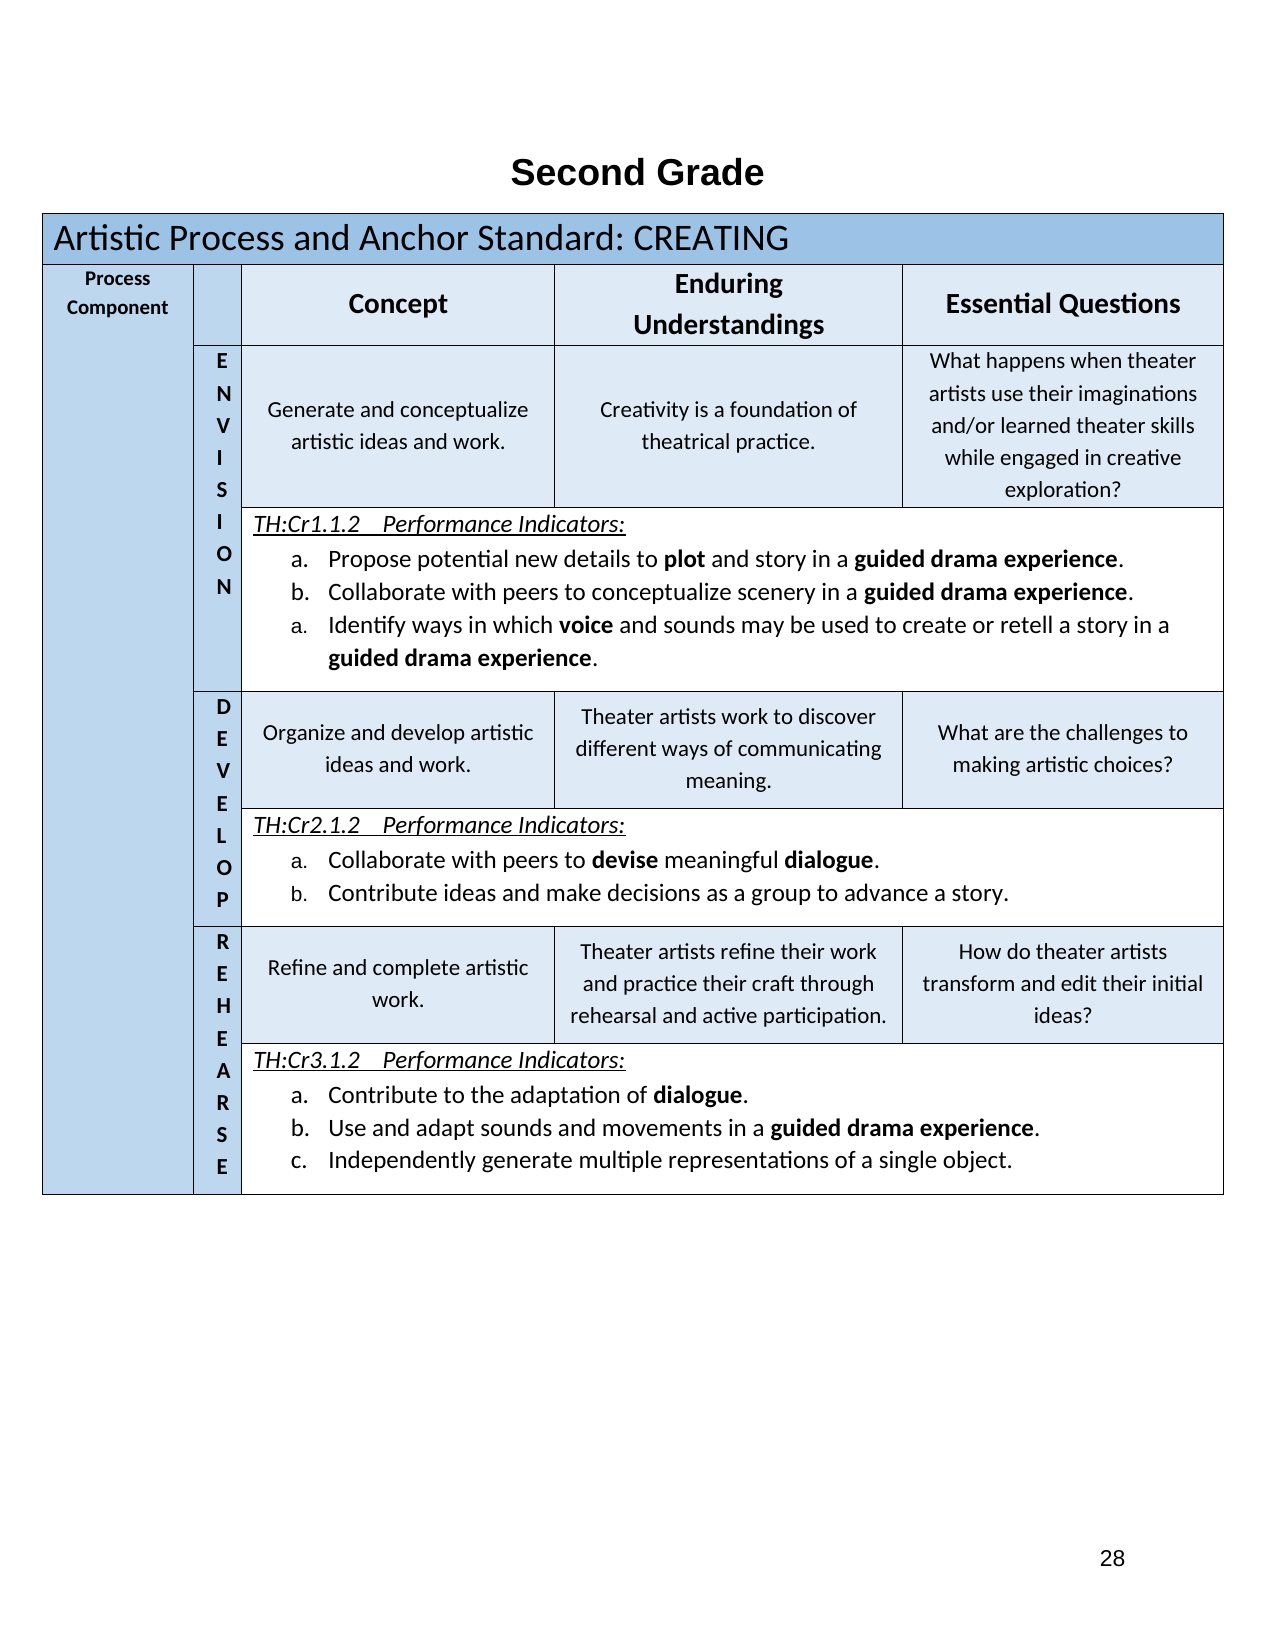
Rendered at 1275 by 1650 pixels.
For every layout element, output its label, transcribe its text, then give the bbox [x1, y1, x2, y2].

table_cell Process Component [43, 265, 193, 1194]
table_cell Essential Questions [903, 265, 1223, 345]
table_cell Theater artists refine their work and practice their craft through rehearsal and active participation. [555, 927, 902, 1043]
table_cell How do theater artists transform and edit their initial ideas? [903, 927, 1223, 1043]
table_cell ENVISION [194, 346, 241, 691]
table_cell Theater artists work to discover different ways of communicating meaning. [555, 692, 902, 808]
table_cell What are the challenges to making artistic choices? [903, 692, 1223, 808]
table_cell TH:Cr2.1.2 Performance Indicators: Collaborate with peers to devise meaningful dialogue. Contribute ideas and make decisions as a group to advance a story. [242, 809, 1223, 926]
text Second Grade [150, 150, 1125, 193]
table_cell [194, 265, 241, 345]
table_cell Creativity is a foundation of theatrical practice. [555, 346, 902, 507]
table_cell TH:Cr1.1.2 Performance Indicators: Propose potential new details to plot and story in a guided drama experience. Collaborate with peers to conceptualize scenery in a guided drama experience. Identify ways in which voice and sounds may be used to create or retell a story in a guided drama experience. [242, 508, 1223, 691]
table_cell Refine and complete artistic work. [242, 927, 554, 1043]
table_cell DEVELOP [194, 692, 241, 926]
table_cell TH:Cr3.1.2 Performance Indicators: Contribute to the adaptation of dialogue. Use and adapt sounds and movements in a guided drama experience. Independently generate multiple representations of a single object. [242, 1044, 1223, 1194]
table_cell Enduring Understandings [555, 265, 902, 345]
table_cell REHEARSE [194, 927, 241, 1194]
table_cell Concept [242, 265, 554, 345]
table_header Artistic Process and Anchor Standard: CREATING [43, 214, 1223, 264]
table_cell Organize and develop artistic ideas and work. [242, 692, 554, 808]
table_cell What happens when theater artists use their imaginations and/or learned theater skills while engaged in creative exploration? [903, 346, 1223, 507]
table_cell Generate and conceptualize artistic ideas and work. [242, 346, 554, 507]
